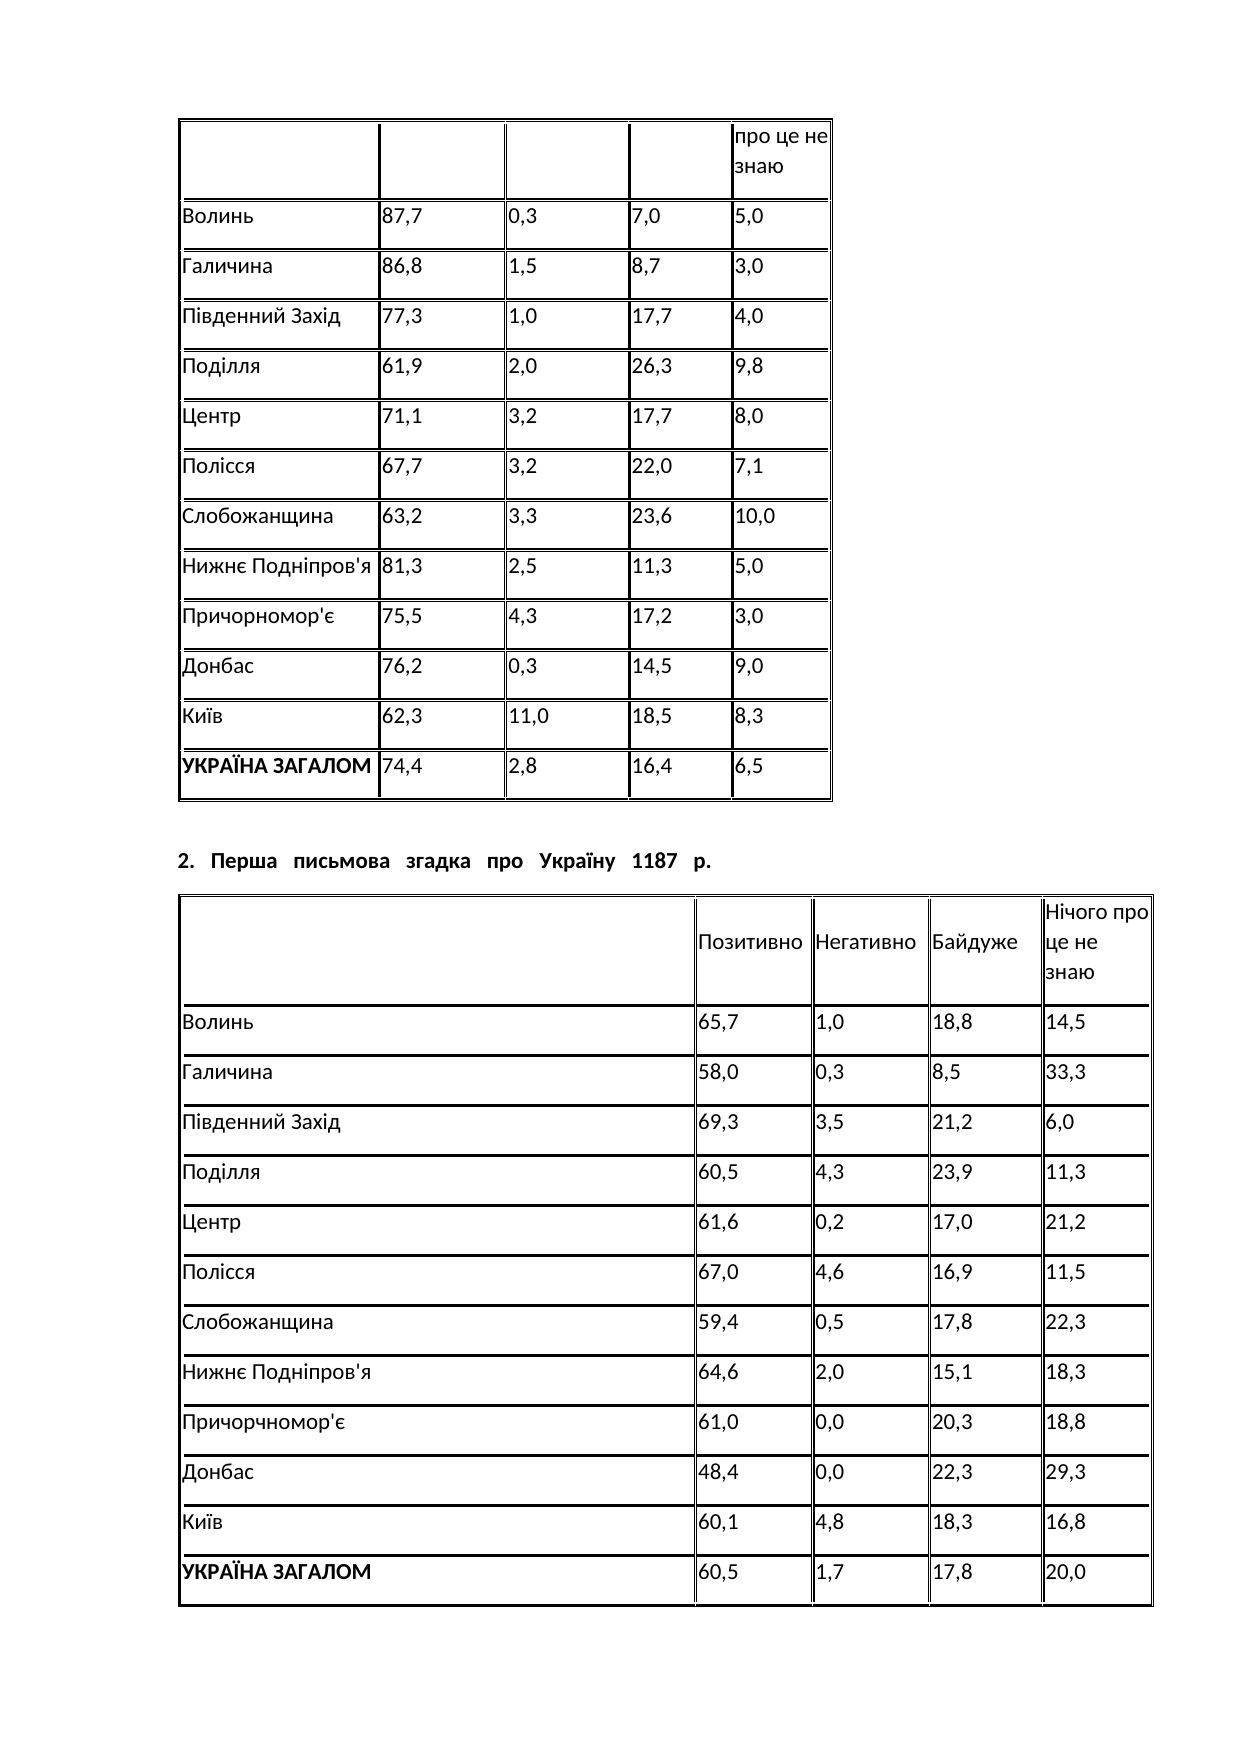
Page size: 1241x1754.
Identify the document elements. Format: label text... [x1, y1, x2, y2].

table_cell 69,3 [697, 1107, 811, 1154]
table_cell 33,3 [1045, 1054, 1151, 1104]
table_header Позитивно [379, 122, 506, 198]
table_cell Поділля [181, 348, 378, 398]
table_cell 0,0 [815, 1407, 928, 1454]
table_cell 3,0 [734, 598, 830, 648]
table_cell 75,5 [381, 602, 504, 648]
table_cell 16,4 [629, 752, 732, 798]
table_cell 8,3 [734, 698, 830, 748]
table_cell 5,0 [734, 198, 830, 248]
table_cell Київ [181, 1504, 694, 1554]
table_cell 21,2 [931, 1107, 1041, 1154]
table_cell 87,7 [381, 202, 504, 248]
table_header Байдуже [930, 895, 1043, 1004]
table_cell 1,7 [813, 1557, 929, 1604]
table_cell 20,0 [1043, 1554, 1151, 1604]
table_cell Пiвденний Захiд [181, 298, 378, 348]
table_cell 17,2 [631, 602, 731, 648]
table_cell 61,9 [381, 352, 504, 398]
table_cell Центр [181, 1204, 694, 1254]
table_cell 22,0 [631, 452, 731, 498]
table_cell Київ [181, 698, 378, 748]
table_cell 2,5 [507, 552, 628, 598]
table_cell Нижнє Подніпров'я [181, 1354, 694, 1404]
table_cell 8,5 [931, 1057, 1041, 1104]
table_header [181, 122, 379, 198]
table_cell 3,2 [507, 452, 628, 498]
table_cell 18,3 [931, 1507, 1041, 1554]
table_cell 0,0 [815, 1457, 928, 1504]
table_cell 5,0 [734, 548, 830, 598]
table_cell 17,7 [631, 302, 731, 348]
table_cell 23,9 [931, 1157, 1041, 1204]
table_cell 4,6 [815, 1257, 928, 1304]
table_cell 67,0 [697, 1257, 811, 1304]
table_cell 1,5 [507, 252, 628, 298]
table_cell 63,2 [381, 502, 504, 548]
table_cell 2,0 [507, 352, 628, 398]
table_cell 11,3 [631, 552, 731, 598]
table_cell 7,0 [631, 202, 731, 248]
table_cell 9,8 [734, 348, 830, 398]
table_cell Галичина [181, 248, 378, 298]
table_cell Полісся [181, 1254, 694, 1304]
table_cell 18,3 [1045, 1354, 1151, 1404]
table_cell 3,3 [507, 502, 628, 548]
table_cell Нижнє Подніпров'я [181, 548, 378, 598]
table_cell 16,8 [1045, 1504, 1151, 1554]
table_cell Полісся [181, 448, 378, 498]
table_cell 74,4 [379, 752, 506, 798]
table_cell 14,5 [1045, 1004, 1151, 1054]
table_cell 18,5 [631, 702, 731, 748]
table_cell 48,4 [697, 1457, 811, 1504]
table_cell 0,2 [815, 1207, 928, 1254]
table_cell Волинь [181, 1004, 694, 1054]
table_cell 29,3 [1045, 1454, 1151, 1504]
table_cell 86,8 [381, 252, 504, 298]
table_cell 18,8 [1045, 1404, 1151, 1454]
table_cell 4,3 [815, 1157, 928, 1204]
table_cell Центр [181, 398, 378, 448]
table_header Позитивно [696, 895, 813, 1004]
table_cell 26,3 [631, 352, 731, 398]
table_cell Слобожанщина [181, 498, 378, 548]
table_cell 60,5 [697, 1157, 811, 1204]
table_cell 0,5 [815, 1307, 928, 1354]
table_cell 15,1 [931, 1357, 1041, 1404]
table_cell 3,0 [734, 248, 830, 298]
table_cell 23,6 [631, 502, 731, 548]
table_cell 2,8 [506, 752, 629, 798]
table_cell 8,7 [631, 252, 731, 298]
table_header [181, 897, 696, 1004]
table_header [732, 122, 830, 198]
table_cell 67,7 [381, 452, 504, 498]
table_cell Слобожанщина [181, 1304, 694, 1354]
table_cell 62,3 [381, 702, 504, 748]
table_cell 14,5 [631, 652, 731, 698]
table_cell 71,1 [381, 402, 504, 448]
table_cell 11,5 [1045, 1254, 1151, 1304]
table_cell 16,9 [931, 1257, 1041, 1304]
table_cell 60,5 [696, 1554, 813, 1604]
table_header Негативно [506, 120, 629, 198]
table_header Негативно [813, 897, 929, 1004]
table_cell 6,5 [732, 748, 830, 798]
table_cell 64,6 [697, 1357, 811, 1404]
text 2. Перша письмова згадка про Україну 1187 р. [177, 847, 1152, 875]
table_cell 3,2 [507, 402, 628, 448]
table_cell 81,3 [381, 552, 504, 598]
table_cell 1,0 [815, 1007, 928, 1054]
table_cell Донбас [181, 1454, 694, 1504]
table_cell 11,3 [1045, 1154, 1151, 1204]
table_cell 3,5 [815, 1107, 928, 1154]
table_cell 60,1 [697, 1507, 811, 1554]
table_cell УКРАЇНА ЗАГАЛОМ [181, 1554, 696, 1604]
table_header Нічого про це не знаю [1043, 897, 1151, 1004]
table_cell 58,0 [697, 1057, 811, 1104]
table_cell Донбас [181, 648, 378, 698]
table_cell 0,3 [507, 202, 628, 248]
table_cell 77,3 [381, 302, 504, 348]
table_cell 59,4 [697, 1307, 811, 1354]
table_cell 17,8 [931, 1307, 1041, 1354]
table_cell 65,7 [697, 1007, 811, 1054]
table_cell Причорчномор'є [181, 1404, 694, 1454]
table_cell 22,3 [931, 1457, 1041, 1504]
table_cell 6,0 [1045, 1104, 1151, 1154]
table_cell 1,0 [507, 302, 628, 348]
table_header Байдуже [629, 120, 732, 198]
table_cell 61,6 [697, 1207, 811, 1254]
table_cell 17,7 [631, 402, 731, 448]
table_cell Причорномор'є [181, 598, 378, 648]
table_cell 61,0 [697, 1407, 811, 1454]
table_cell Галичина [181, 1054, 694, 1104]
table_cell 20,3 [931, 1407, 1041, 1454]
table_cell 4,3 [507, 602, 628, 648]
table_cell 4,8 [815, 1507, 928, 1554]
table_cell 17,0 [931, 1207, 1041, 1254]
table_cell 8,0 [734, 398, 830, 448]
table_cell Волинь [181, 198, 378, 248]
table_cell 4,0 [734, 298, 830, 348]
table_cell Пiвденний Захiд [181, 1104, 694, 1154]
table_cell 22,3 [1045, 1304, 1151, 1354]
table_cell 10,0 [734, 498, 830, 548]
table_cell 2,0 [815, 1357, 928, 1404]
table_cell 7,1 [734, 448, 830, 498]
table_cell Поділля [181, 1154, 694, 1204]
table_cell УКРАЇНА ЗАГАЛОМ [181, 748, 379, 798]
table_cell 0,3 [507, 652, 628, 698]
table_cell 0,3 [815, 1057, 928, 1104]
table_cell 17,8 [930, 1554, 1043, 1604]
table_cell 11,0 [507, 702, 628, 748]
table_cell 18,8 [931, 1007, 1041, 1054]
table_cell 76,2 [381, 652, 504, 698]
table_cell 9,0 [734, 648, 830, 698]
table_cell 21,2 [1045, 1204, 1151, 1254]
